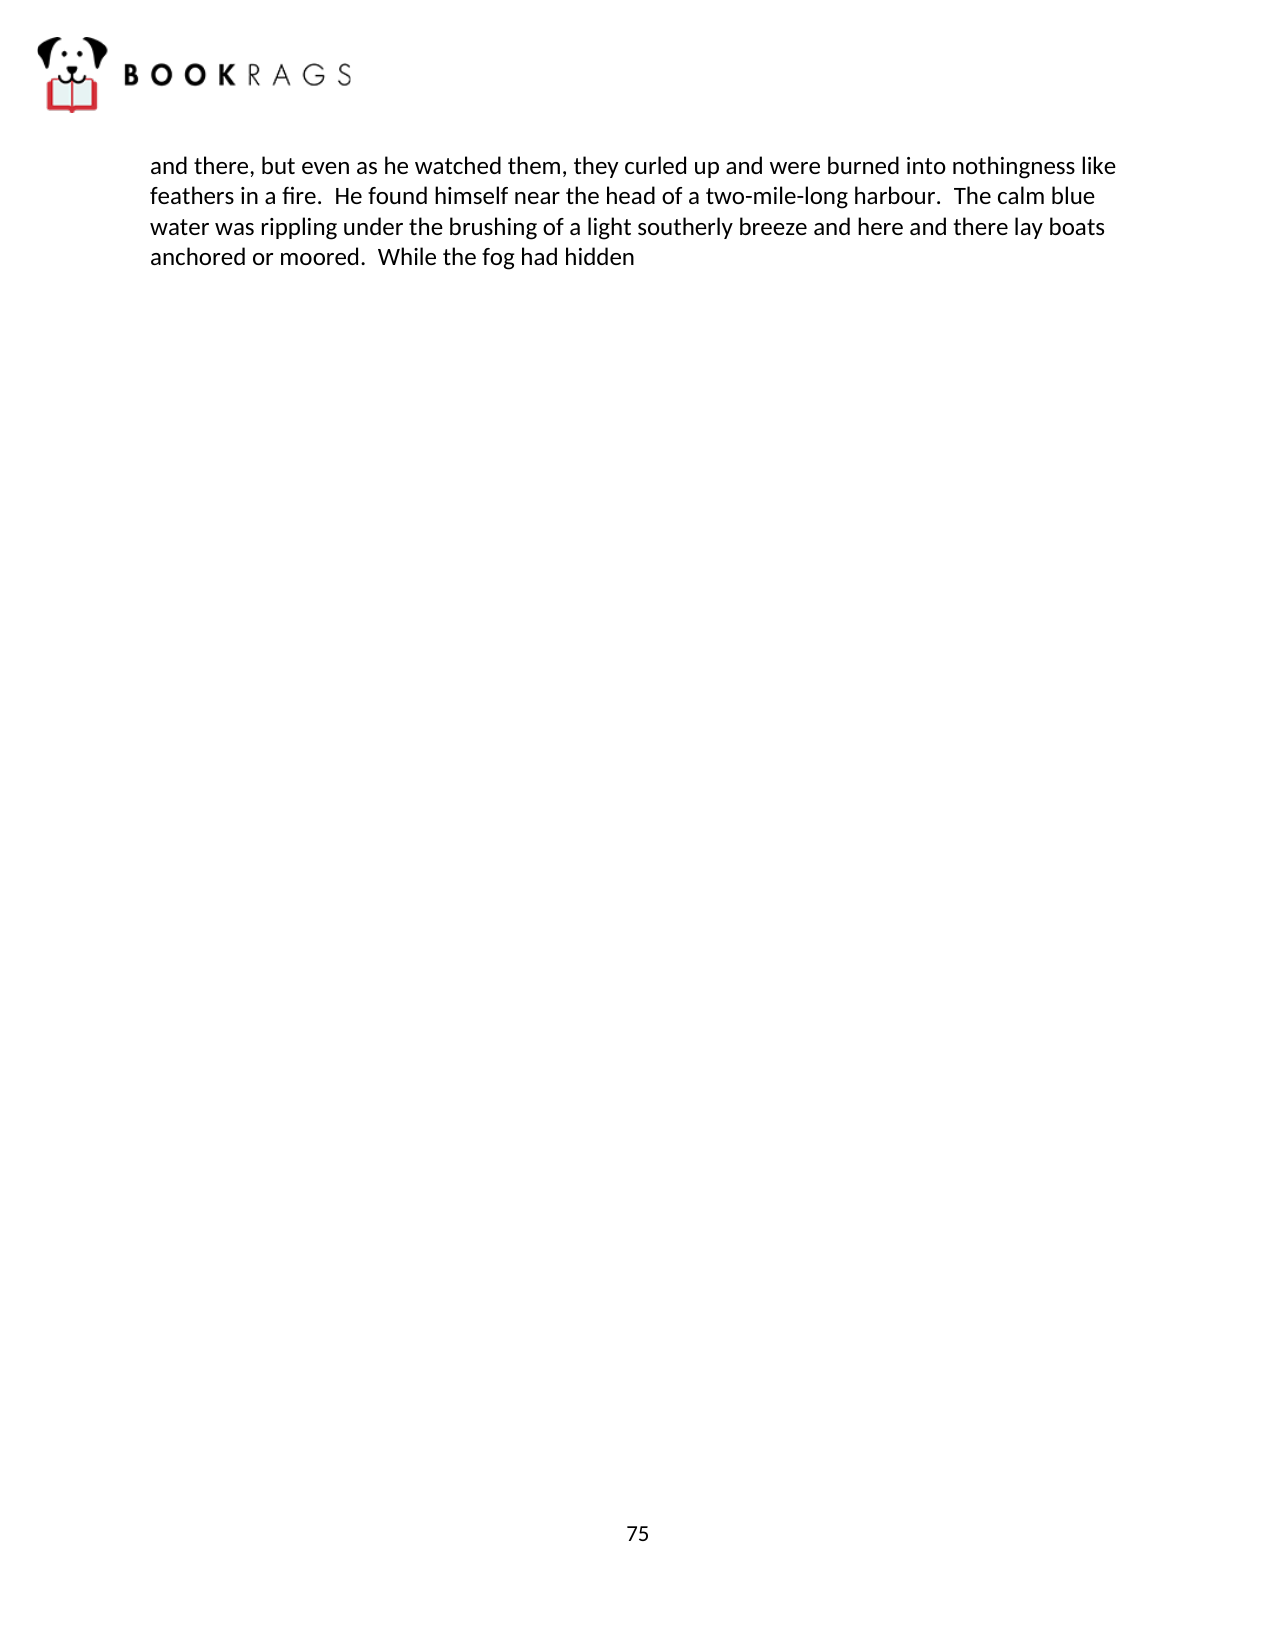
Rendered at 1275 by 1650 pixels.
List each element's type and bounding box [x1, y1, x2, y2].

picture [37, 37, 351, 113]
text [150, 150, 1125, 272]
